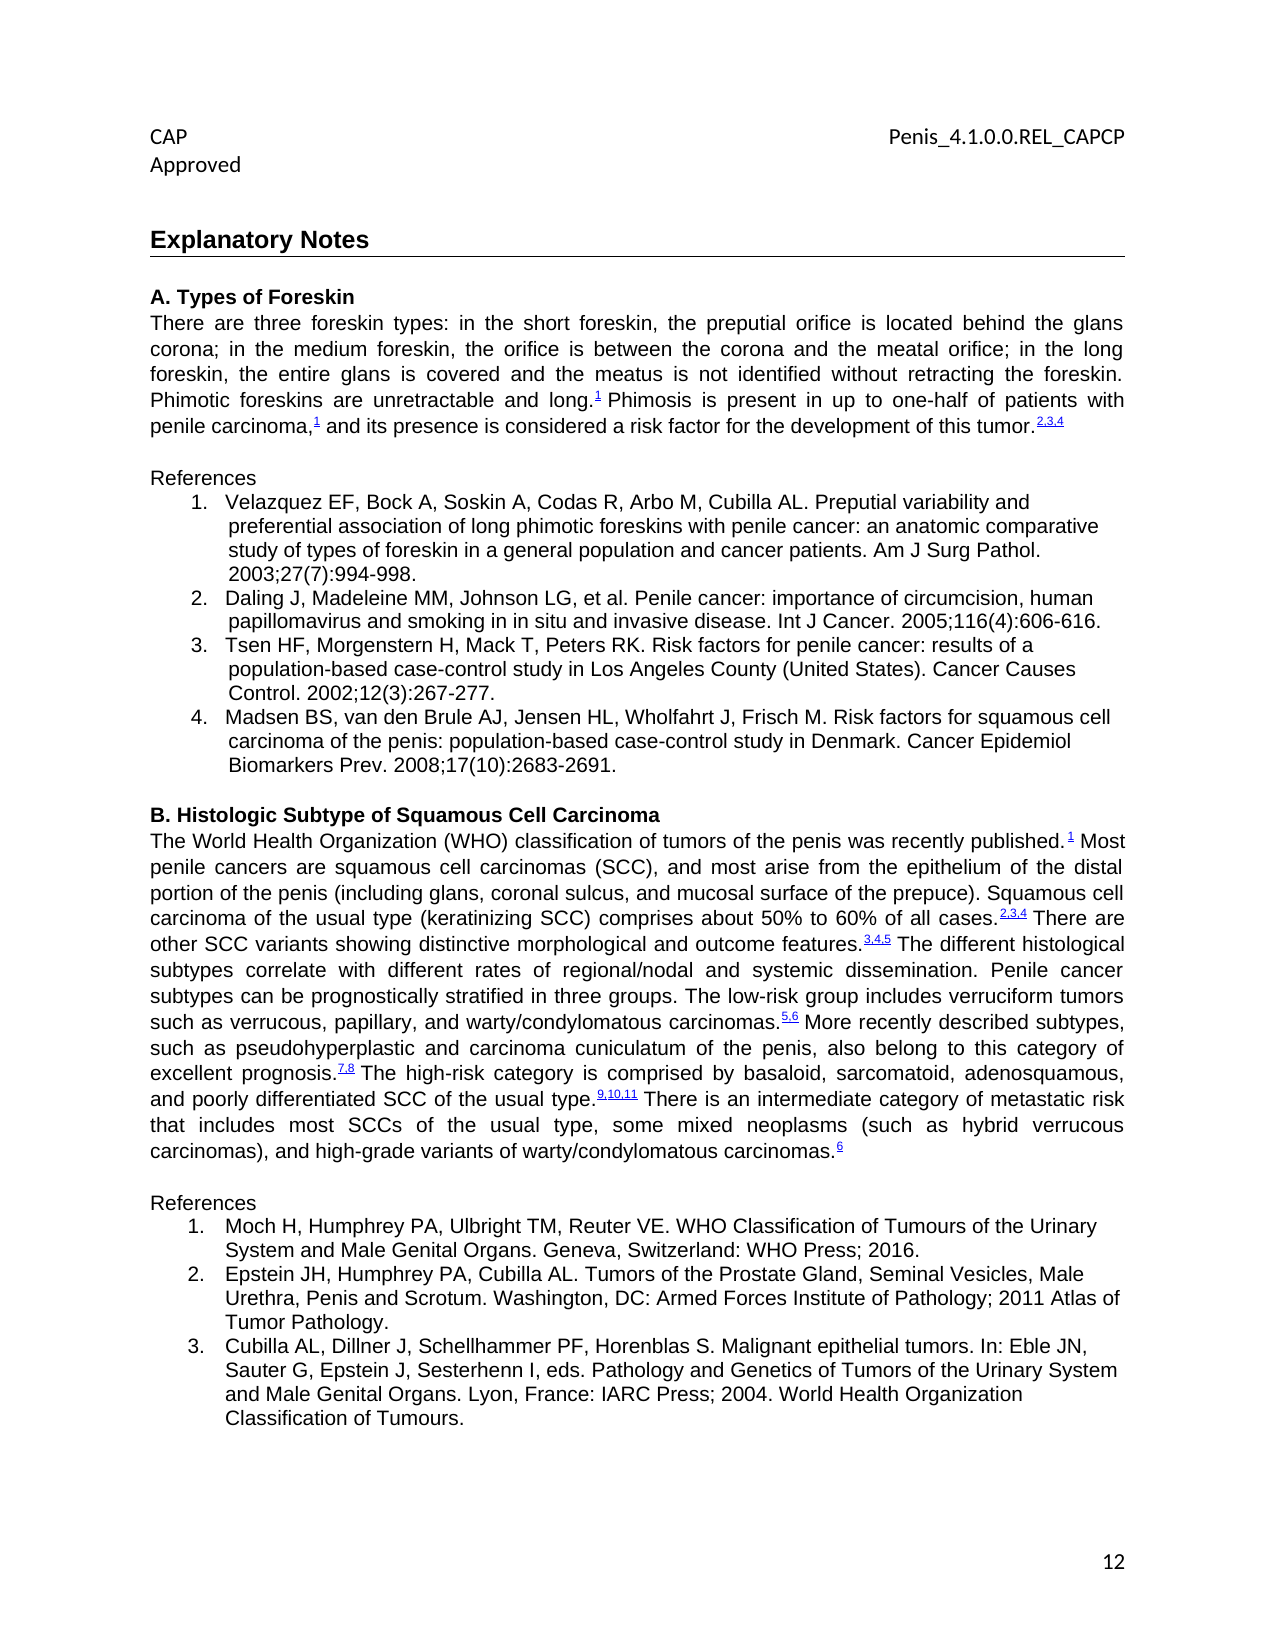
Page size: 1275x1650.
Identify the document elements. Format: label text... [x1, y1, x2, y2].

text A. Types of Foreskin [150, 285, 1125, 309]
text The World Health Organization (WHO) classification of tumors of the penis was recently published.1 Most penile cancers are squamous cell carcinomas (SCC), and most arise from the epithelium of the distal portion of the penis (including glans, coronal sulcus, and mucosal surface of the prepuce). Squamous cell carcinoma of the usual type (keratinizing SCC) comprises about 50% to 60% of all cases.2,3,4 There are other SCC variants showing distinctive morphological and outcome features.3,4,5 The different histological subtypes correlate with different rates of regional/nodal and systemic dissemination. Penile cancer subtypes can be prognostically stratified in three groups. The low-risk group includes verruciform tumors such as verrucous, papillary, and warty/condylomatous carcinomas.5,6 More recently described subtypes, such as pseudohyperplastic and carcinoma cuniculatum of the penis, also belong to this category of excellent prognosis.7,8 The high-risk category is comprised by basaloid, sarcomatoid, adenosquamous, and poorly differentiated SCC of the usual type.9,10,11 There is an intermediate category of metastatic risk that includes most SCCs of the usual type, some mixed neoplasms (such as hybrid verrucous carcinomas), and high-grade variants of warty/condylomatous carcinomas.6 [150, 829, 1125, 1163]
text References [150, 1190, 1125, 1214]
text References [150, 466, 1125, 489]
list Moch H, Humphrey PA, Ulbright TM, Reuter VE. WHO Classification of Tumours of the Urinary System and Male Genital Organs. Geneva, Switzerland: WHO Press; 2016. [187, 1214, 1125, 1262]
list Daling J, Madeleine MM, Johnson LG, et al. Penile cancer: importance of circumcision, human papillomavirus and smoking in in situ and invasive disease. Int J Cancer. 2005;116(4):606-616. [191, 585, 1122, 633]
text Explanatory Notes [150, 225, 1125, 256]
list Epstein JH, Humphrey PA, Cubilla AL. Tumors of the Prostate Gland, Seminal Vesicles, Male Urethra, Penis and Scrotum. Washington, DC: Armed Forces Institute of Pathology; 2011 Atlas of Tumor Pathology. [187, 1262, 1125, 1334]
text There are three foreskin types: in the short foreskin, the preputial orifice is located behind the glans corona; in the medium foreskin, the orifice is between the corona and the meatal orifice; in the long foreskin, the entire glans is covered and the meatus is not identified without retracting the foreskin. Phimotic foreskins are unretractable and long.1 Phimosis is present in up to one-half of patients with penile carcinoma,1 and its presence is considered a risk factor for the development of this tumor.2,3,4 [150, 311, 1125, 438]
list Tsen HF, Morgenstern H, Mack T, Peters RK. Risk factors for penile cancer: results of a population-based case-control study in Los Angeles County (United States). Cancer Causes Control. 2002;12(3):267-277. [191, 633, 1122, 705]
list Madsen BS, van den Brule AJ, Jensen HL, Wholfahrt J, Frisch M. Risk factors for squamous cell carcinoma of the penis: population-based case-control study in Denmark. Cancer Epidemiol Biomarkers Prev. 2008;17(10):2683-2691. [191, 705, 1122, 777]
text B. Histologic Subtype of Squamous Cell Carcinoma [150, 803, 1125, 827]
list Cubilla AL, Dillner J, Schellhammer PF, Horenblas S. Malignant epithelial tumors. In: Eble JN, Sauter G, Epstein J, Sesterhenn I, eds. Pathology and Genetics of Tumors of the Urinary System and Male Genital Organs. Lyon, France: IARC Press; 2004. World Health Organization Classification of Tumours. [187, 1334, 1125, 1430]
list Velazquez EF, Bock A, Soskin A, Codas R, Arbo M, Cubilla AL. Preputial variability and preferential association of long phimotic foreskins with penile cancer: an anatomic comparative study of types of foreskin in a general population and cancer patients. Am J Surg Pathol. 2003;27(7):994-998. [191, 489, 1122, 585]
